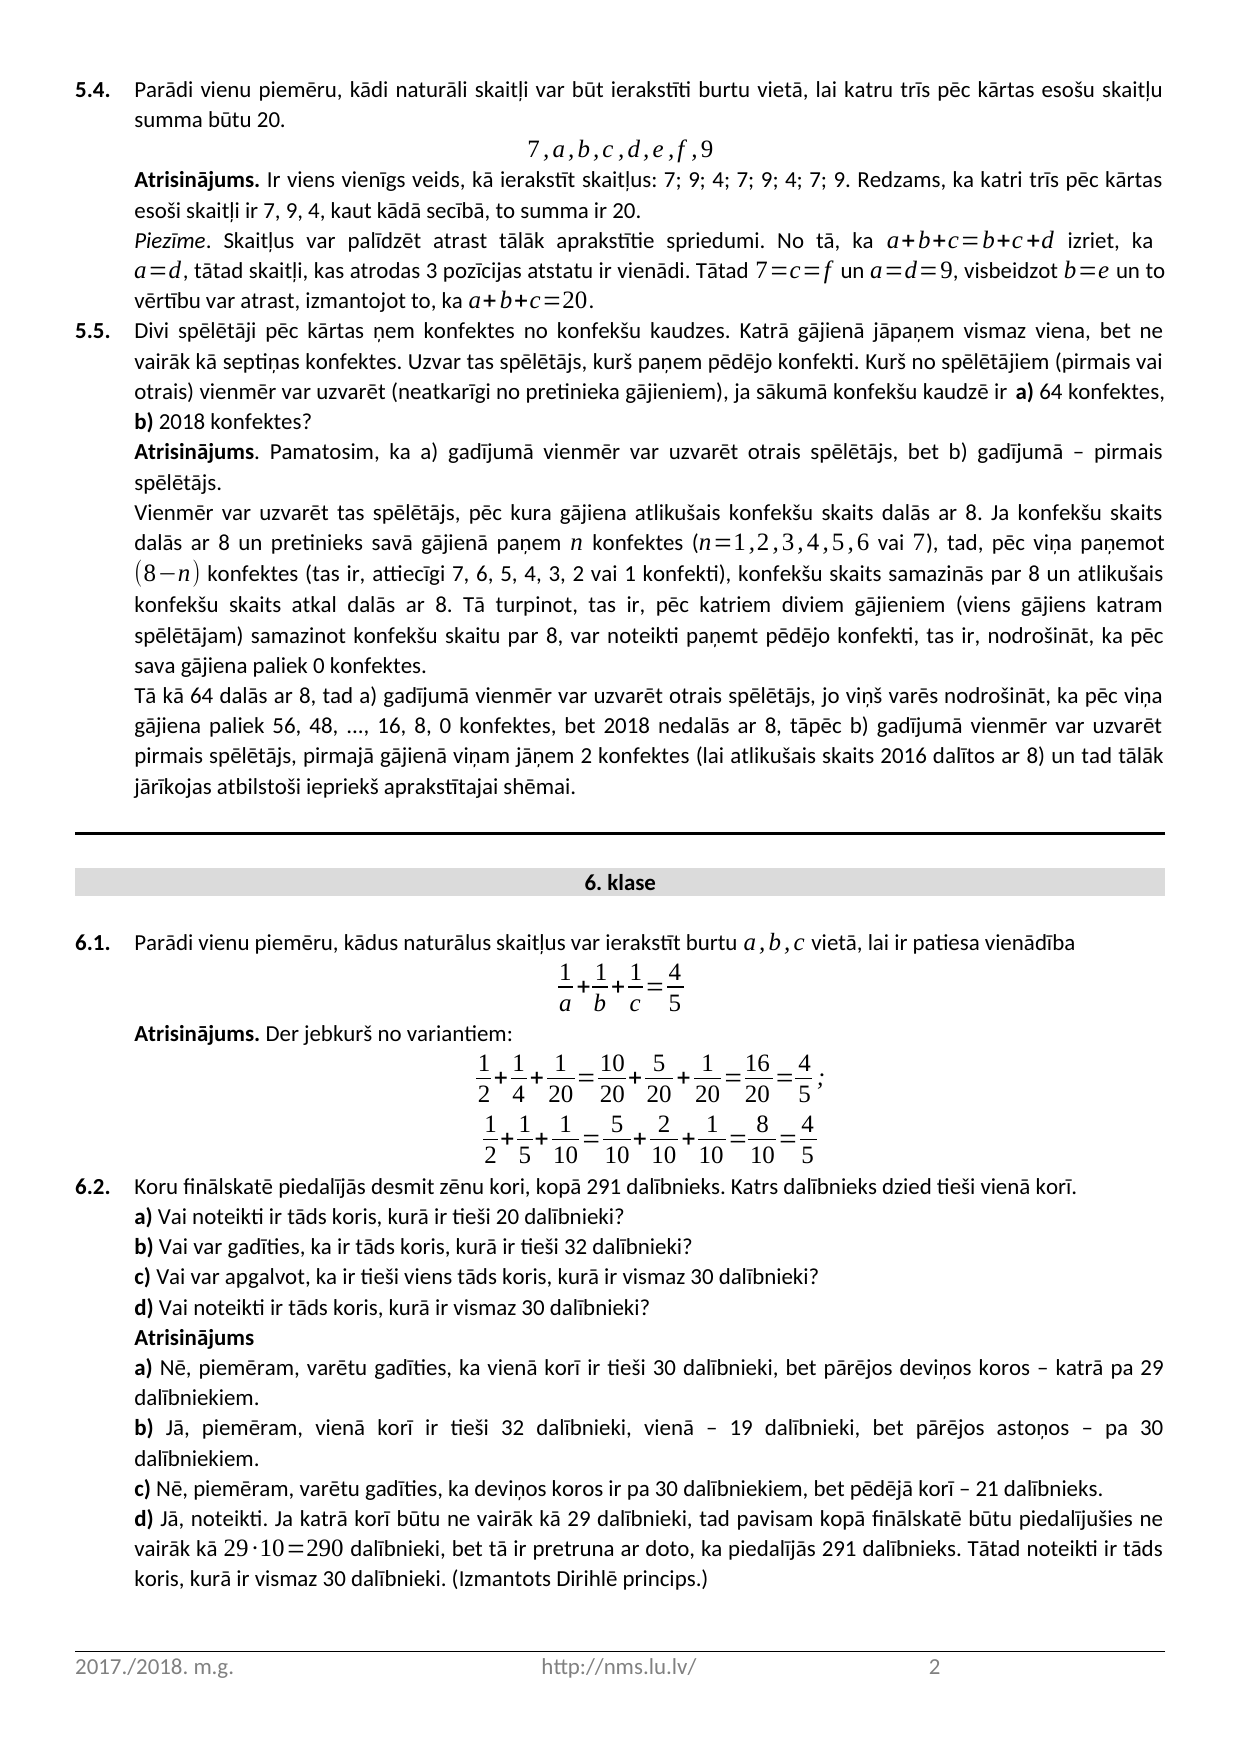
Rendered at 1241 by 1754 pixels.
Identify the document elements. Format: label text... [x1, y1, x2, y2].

text d) Jā, noteikti. Ja katrā korī būtu ne vairāk kā 29 dalībnieki, tad pavisam kopā finālskatē būtu piedalījušies ne vairāk kā dalībnieki, bet tā ir pretruna ar doto, ka piedalījās 291 dalībnieks. Tātad noteikti ir tāds koris, kurā ir vismaz 30 dalībnieki. (Izmantots Dirihlē princips.) [134, 1504, 1165, 1593]
text c) Vai var apgalvot, ka ir tieši viens tāds koris, kurā ir vismaz 30 dalībnieki? [134, 1262, 1165, 1291]
text Atrisinājums. Pamatosim, ka a) gadījumā vienmēr var uzvarēt otrais spēlētājs, bet b) gadījumā – pirmais spēlētājs. [134, 437, 1165, 496]
text 6. klase [75, 868, 1165, 896]
text Atrisinājums. Der jebkurš no variantiem: [134, 1019, 1165, 1047]
text Atrisinājums [134, 1323, 1165, 1351]
text Vienmēr var uzvarēt tas spēlētājs, pēc kura gājiena atlikušais konfekšu skaits dalās ar 8. Ja konfekšu skaits dalās ar 8 un pretinieks savā gājienā paņem konfektes ( vai ), tad, pēc viņa paņemot konfektes (tas ir, attiecīgi 7, 6, 5, 4, 3, 2 vai 1 konfekti), konfekšu skaits samazinās par 8 un atlikušais konfekšu skaits atkal dalās ar 8. Tā turpinot, tas ir, pēc katriem diviem gājieniem (viens gājiens katram spēlētājam) samazinot konfekšu skaitu par 8, var noteikti paņemt pēdējo konfekti, tas ir, nodrošināt, ka pēc sava gājiena paliek 0 konfektes. [134, 498, 1165, 679]
text 5.5. Divi spēlētāji pēc kārtas ņem konfektes no konfekšu kaudzes. Katrā gājienā jāpaņem vismaz viena, bet ne vairāk kā septiņas konfektes. Uzvar tas spēlētājs, kurš paņem pēdējo konfekti. Kurš no spēlētājiem (pirmais vai otrais) vienmēr var uzvarēt (neatkarīgi no pretinieka gājieniem), ja sākumā konfekšu kaudzē ir a) 64 konfektes, b) 2018 konfektes? [75, 317, 1165, 435]
text Tā kā 64 dalās ar 8, tad a) gadījumā vienmēr var uzvarēt otrais spēlētājs, jo viņš varēs nodrošināt, ka pēc viņa gājiena paliek 56, 48, ..., 16, 8, 0 konfektes, bet 2018 nedalās ar 8, tāpēc b) gadījumā vienmēr var uzvarēt pirmais spēlētājs, pirmajā gājienā viņam jāņem 2 konfektes (lai atlikušais skaits 2016 dalītos ar 8) un tad tālāk jārīkojas atbilstoši iepriekš aprakstītajai shēmai. [134, 681, 1165, 800]
text c) Nē, piemēram, varētu gadīties, ka deviņos koros ir pa 30 dalībniekiem, bet pēdējā korī – 21 dalībnieks. [134, 1474, 1165, 1502]
text b) Vai var gadīties, ka ir tāds koris, kurā ir tieši 32 dalībnieki? [134, 1232, 1165, 1260]
text b) Jā, piemēram, vienā korī ir tieši 32 dalībnieki, vienā – 19 dalībnieki, bet pārējos astoņos – pa 30 dalībniekiem. [134, 1413, 1165, 1472]
text 5.4. Parādi vienu piemēru, kādi naturāli skaitļi var būt ierakstīti burtu vietā, lai katru trīs pēc kārtas esošu skaitļu summa būtu 20. [75, 75, 1165, 133]
text Atrisinājums. Ir viens vienīgs veids, kā ierakstīt skaitļus: 7; 9; 4; 7; 9; 4; 7; 9. Redzams, ka katri trīs pēc kārtas esoši skaitļi ir 7, 9, 4, kaut kādā secībā, to summa ir 20. [134, 166, 1165, 224]
text 6.1. Parādi vienu piemēru, kādus naturālus skaitļus var ierakstīt burtu vietā, lai ir patiesa vienādība [75, 928, 1165, 956]
text Piezīme. Skaitļus var palīdzēt atrast tālāk aprakstītie spriedumi. No tā, ka izriet, ka , tātad skaitļi, kas atrodas 3 pozīcijas atstatu ir vienādi. Tātad un , visbeidzot un to vērtību var atrast, izmantojot to, ka . [134, 226, 1165, 314]
text a) Nē, piemēram, varētu gadīties, ka vienā korī ir tieši 30 dalībnieki, bet pārējos deviņos koros – katrā pa 29 dalībniekiem. [134, 1353, 1165, 1411]
text a) Vai noteikti ir tāds koris, kurā ir tieši 20 dalībnieki? [134, 1202, 1165, 1230]
text d) Vai noteikti ir tāds koris, kurā ir vismaz 30 dalībnieki? [134, 1293, 1165, 1321]
text 6.2. Koru finālskatē piedalījās desmit zēnu kori, kopā 291 dalībnieks. Katrs dalībnieks dzied tieši vienā korī. [75, 1172, 1165, 1200]
